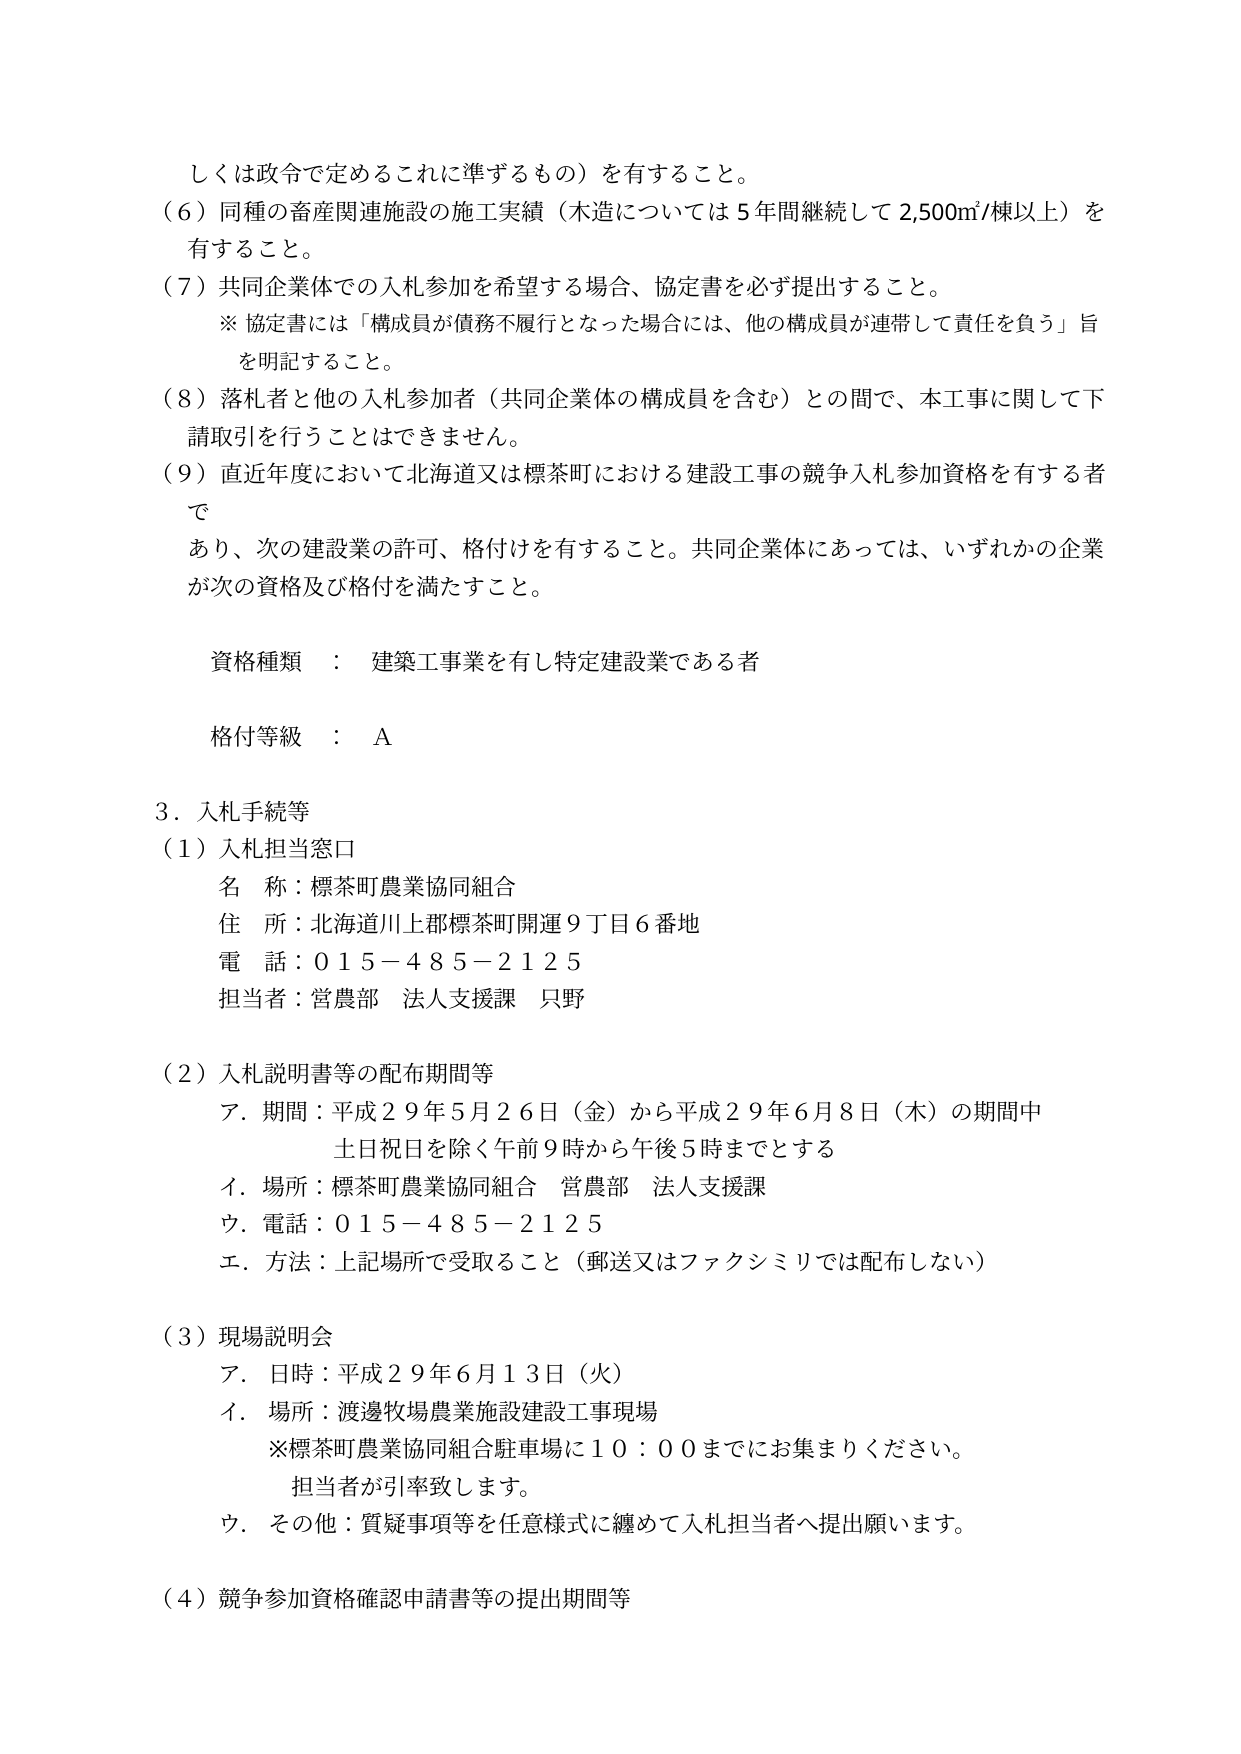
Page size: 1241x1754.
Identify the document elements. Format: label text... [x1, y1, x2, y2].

text （１）入札担当窓口 [150, 829, 1106, 867]
text 電 話：０１５－４８５－２１２５ [150, 942, 1106, 979]
text 名 称：標茶町農業協同組合 [150, 867, 1106, 904]
text エ．方法：上記場所で受取ること（郵送又はファクシミリでは配布しない） [150, 1242, 1106, 1279]
text 資格種類 ： 建築工事業を有し特定建設業である者 [187, 642, 1106, 679]
text あり、次の建設業の許可、格付けを有すること。共同企業体にあっては、いずれかの企業 [187, 529, 1106, 567]
text （８）落札者と他の入札参加者（共同企業体の構成員を含む）との間で、本工事に関して下請取引を行うことはできません。 [150, 379, 1106, 454]
text （３）現場説明会 [150, 1317, 1106, 1354]
text ウ．電話：０１５－４８５－２１２５ [150, 1204, 1106, 1242]
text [150, 154, 1106, 192]
list その他：質疑事項等を任意様式に纏めて入札担当者へ提出願います。 [219, 1504, 1106, 1542]
text 格付等級 ： Ａ [187, 717, 1106, 754]
text 土日祝日を除く午前９時から午後５時までとする [150, 1129, 1106, 1167]
text （６）同種の畜産関連施設の施工実績（木造については5年間継続して2,500㎡/棟以上）を有すること。 [150, 192, 1106, 267]
text を明記すること。 [237, 342, 1106, 379]
text （９）直近年度において北海道又は標茶町における建設工事の競争入札参加資格を有する者で [150, 454, 1106, 529]
text （４）競争参加資格確認申請書等の提出期間等 [150, 1579, 1106, 1617]
text ※ 協定書には「構成員が債務不履行となった場合には、他の構成員が連帯して責任を負う」旨 [150, 304, 1106, 342]
list 日時：平成２９年６月１３日（火） [219, 1354, 1106, 1392]
text が次の資格及び格付を満たすこと。 [187, 567, 1106, 604]
text ※標茶町農業協同組合駐車場に１０：００までにお集まりください。 [269, 1429, 1106, 1467]
text ア．期間：平成２９年５月２６日（金）から平成２９年６月８日（木）の期間中 [150, 1092, 1106, 1129]
text 担当者：営農部 法人支援課 只野 [150, 979, 1106, 1017]
text イ．場所：標茶町農業協同組合 営農部 法人支援課 [150, 1167, 1106, 1204]
text （２）入札説明書等の配布期間等 [150, 1054, 1106, 1092]
list 場所：渡邊牧場農業施設建設工事現場 [219, 1392, 1106, 1429]
text ３．入札手続等 [150, 792, 1106, 829]
text 住 所：北海道川上郡標茶町開運９丁目６番地 [150, 904, 1106, 942]
text 担当者が引率致します。 [269, 1467, 1106, 1504]
text （７）共同企業体での入札参加を希望する場合、協定書を必ず提出すること。 [150, 267, 1106, 304]
